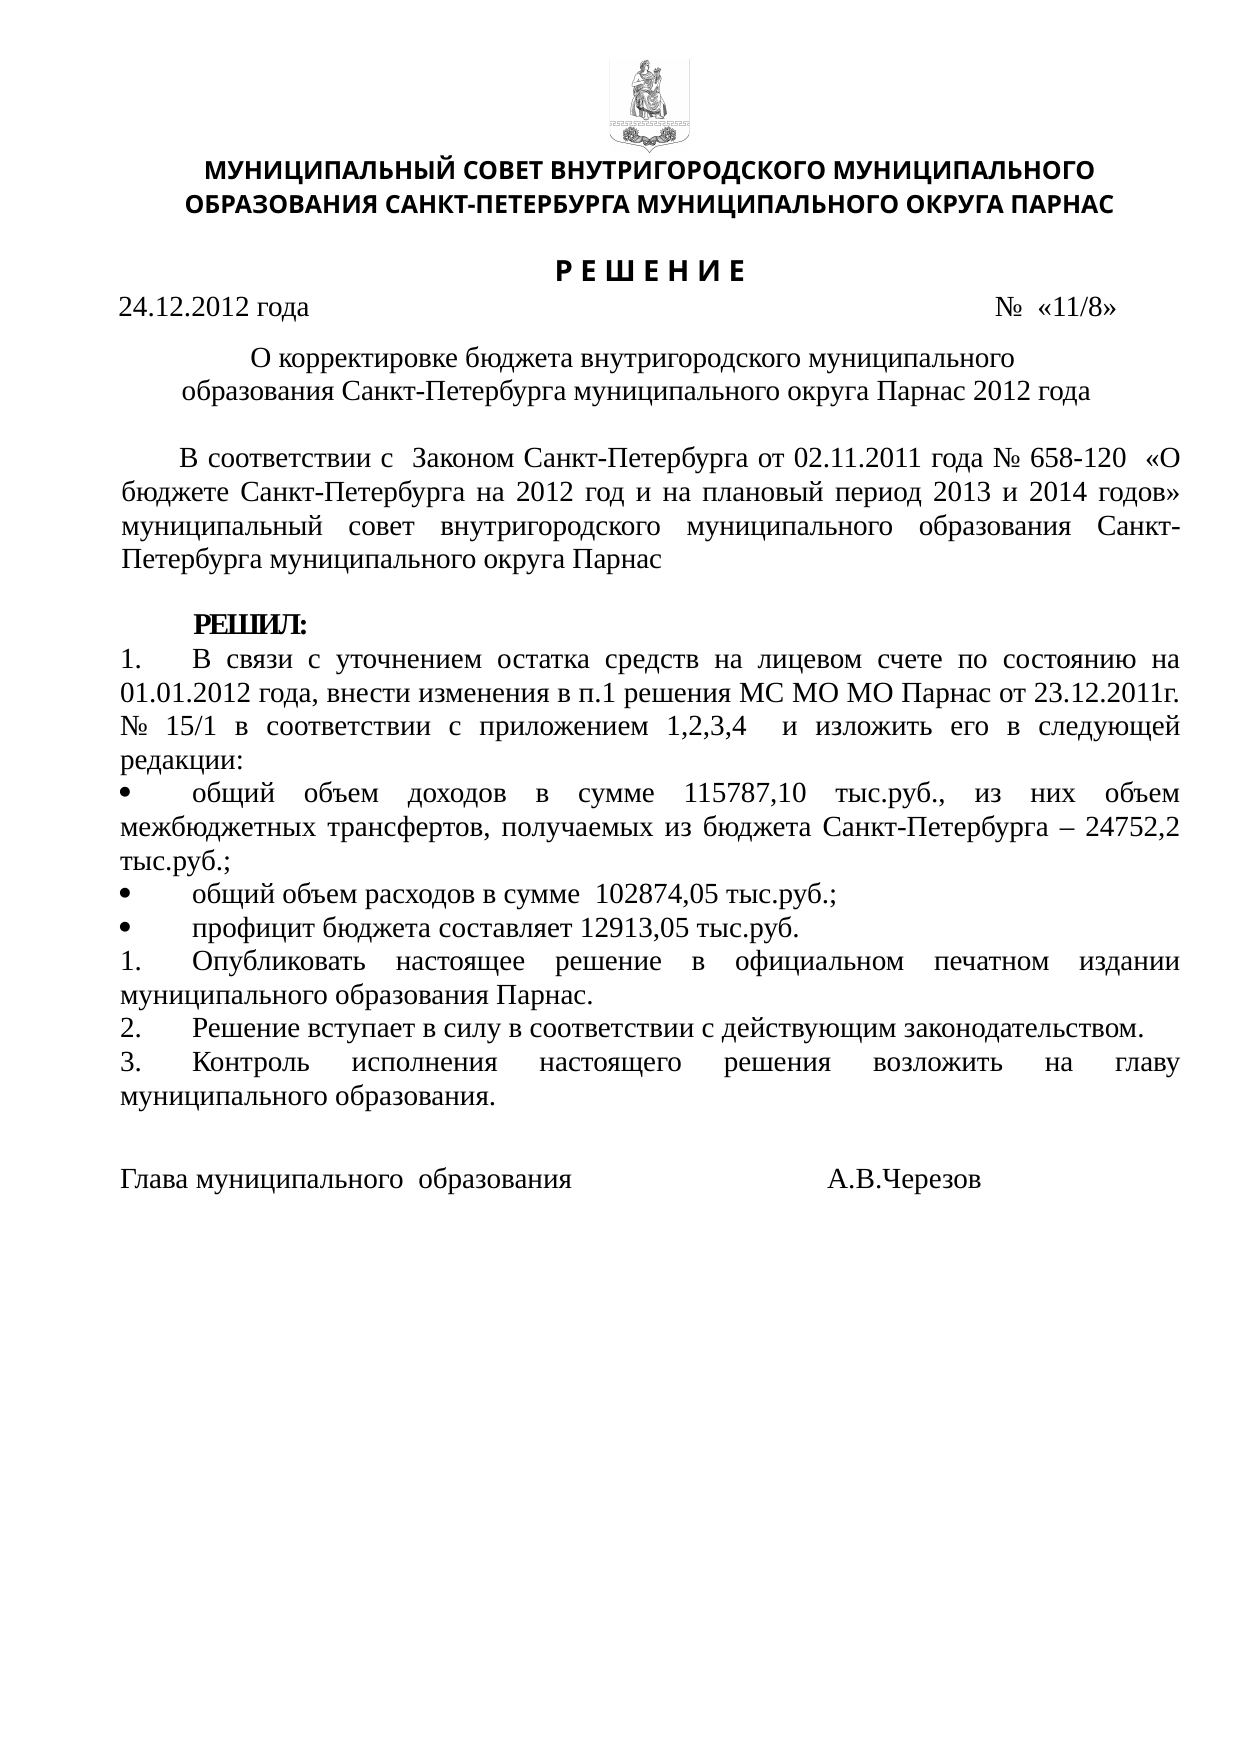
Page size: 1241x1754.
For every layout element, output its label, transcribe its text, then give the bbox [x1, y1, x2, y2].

list общий объем расходов в сумме 102874,05 тыс.руб.; [120, 876, 1181, 910]
list Контроль исполнения настоящего решения возложить на главу муниципального образования. [120, 1044, 1181, 1111]
text МУНИЦИПАЛЬНЫЙ СОВЕТ ВНУТРИГОРОДСКОГО МУНИЦИПАЛЬНОГО ОБРАЗОВАНИЯ САНКТ-ПЕТЕРБУРГА МУНИЦИПАЛЬНОГО ОКРУГА ПАРНАС [118, 153, 1181, 221]
text Глава муниципального образования А.В.Черезов [120, 1161, 1181, 1195]
text О корректировке бюджета внутригородского муниципального [84, 340, 1181, 373]
list профицит бюджета составляет 12913,05 тыс.руб. [120, 910, 1181, 943]
text Р Е Ш Е Н И Е [118, 250, 1181, 289]
text В соответствии с Законом Санкт-Петербурга от 02.11.2011 года № 658-120 «О бюджете Санкт-Петербурга на 2012 год и на плановый период 2013 и 2014 годов» муниципальный совет внутригородского муниципального образования Санкт-Петербурга муниципального округа Парнас [121, 441, 1181, 575]
list Решение вступает в силу в соответствии с действующим законодательством. [120, 1011, 1181, 1044]
text РЕШИЛ: [118, 608, 1181, 641]
list В связи с уточнением остатка средств на лицевом счете по состоянию на 01.01.2012 года, внести изменения в п.1 решения МС МО МО Парнас от 23.12.2011г. № 15/1 в соответствии с приложением 1,2,3,4 и изложить его в следующей редакции: [120, 641, 1181, 775]
list общий объем доходов в сумме 115787,10 тыс.руб., из них объем межбюджетных трансфертов, получаемых из бюджета Санкт-Петербурга – 24752,2 тыс.руб.; [120, 775, 1181, 876]
list Опубликовать настоящее решение в официальном печатном издании муниципального образования Парнас. [120, 943, 1181, 1011]
text 24.12.2012 года № «11/8» [118, 289, 1181, 323]
text образования Санкт-Петербурга муниципального округа Парнас 2012 года [84, 373, 1181, 407]
picture [609, 59, 690, 153]
